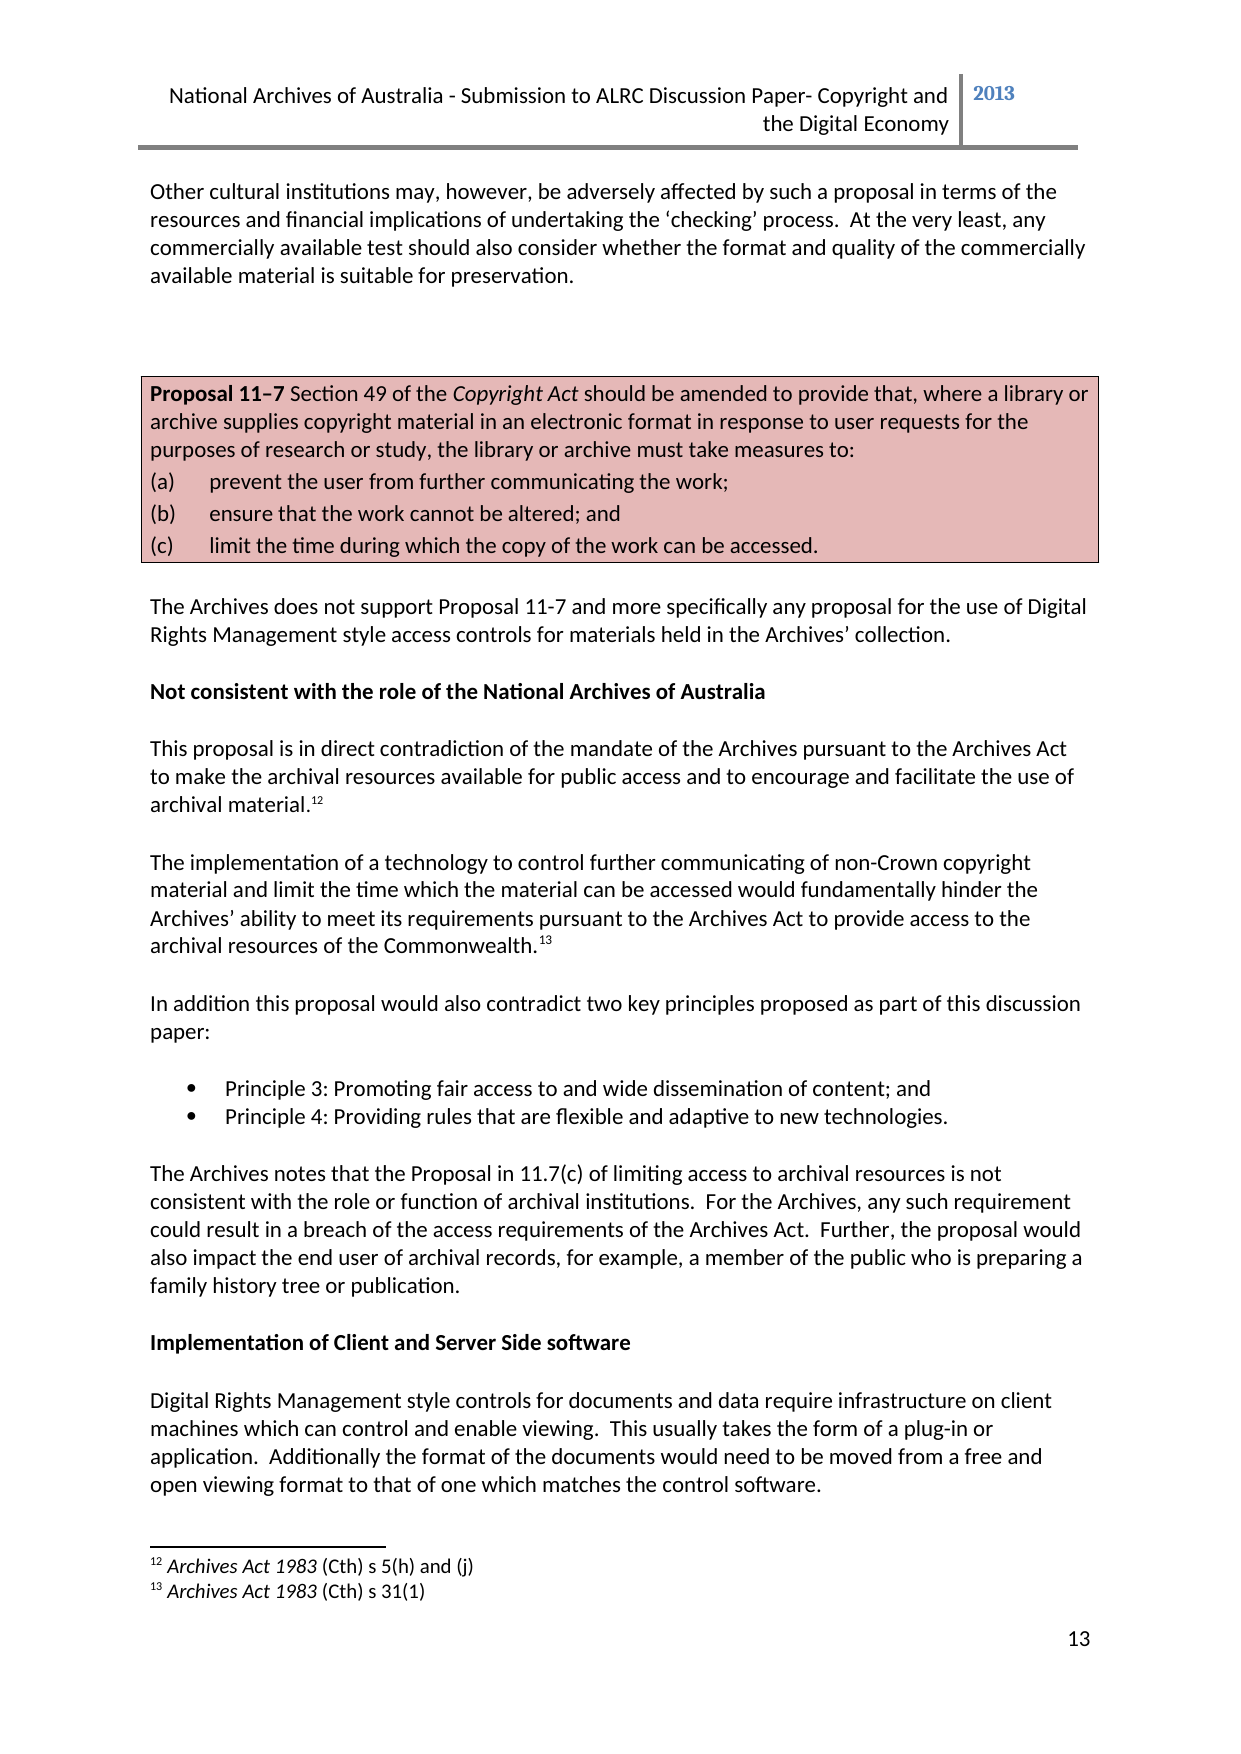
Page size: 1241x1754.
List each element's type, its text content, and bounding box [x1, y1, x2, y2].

text (c) limit the time during which the copy of the work can be accessed. [142, 528, 1098, 562]
text Proposal 11–7 Section 49 of the Copyright Act should be amended to provide that, where a library or archive supplies copyright material in an electronic format in response to user requests for the purposes of research or study, the library or archive must take measures to: [142, 377, 1098, 463]
text Implementation of Client and Server Side software [150, 1328, 1090, 1357]
text This proposal is in direct contradiction of the mandate of the Archives pursuant to the Archives Act to make the archival resources available for public access and to encourage and facilitate the use of archival material. [150, 734, 1090, 818]
text (b) ensure that the work cannot be altered; and [142, 496, 1098, 527]
text The Archives notes that the Proposal in 11.7(c) of limiting access to archival resources is not consistent with the role or function of archival institutions. For the Archives, any such requirement could result in a breach of the access requirements of the Archives Act. Further, the proposal would also impact the end user of archival records, for example, a member of the public who is preparing a family history tree or publication. [150, 1159, 1090, 1299]
list Principle 4: Providing rules that are flexible and adaptive to new technologies. [187, 1102, 1090, 1130]
text The implementation of a technology to control further communicating of non-Crown copyright material and limit the time which the material can be accessed would fundamentally hinder the Archives’ ability to meet its requirements pursuant to the Archives Act to provide access to the archival resources of the Commonwealth. [150, 848, 1090, 960]
text In addition this proposal would also contradict two key principles proposed as part of this discussion paper: [150, 989, 1090, 1045]
text Digital Rights Management style controls for documents and data require infrastructure on client machines which can control and enable viewing. This usually takes the form of a plug-in or application. Additionally the format of the documents would need to be moved from a free and open viewing format to that of one which matches the control software. [150, 1386, 1090, 1498]
list Principle 3: Promoting fair access to and wide dissemination of content; and [187, 1074, 1090, 1102]
text The Archives does not support Proposal 11-7 and more specifically any proposal for the use of Digital Rights Management style access controls for materials held in the Archives’ collection. [150, 592, 1090, 648]
text (a) prevent the user from further communicating the work; [142, 464, 1098, 495]
text Not consistent with the role of the National Archives of Australia [150, 677, 1090, 705]
text Other cultural institutions may, however, be adversely affected by such a proposal in terms of the resources and financial implications of undertaking the ‘checking’ process. At the very least, any commercially available test should also consider whether the format and quality of the commercially available material is suitable for preservation. [150, 177, 1090, 289]
